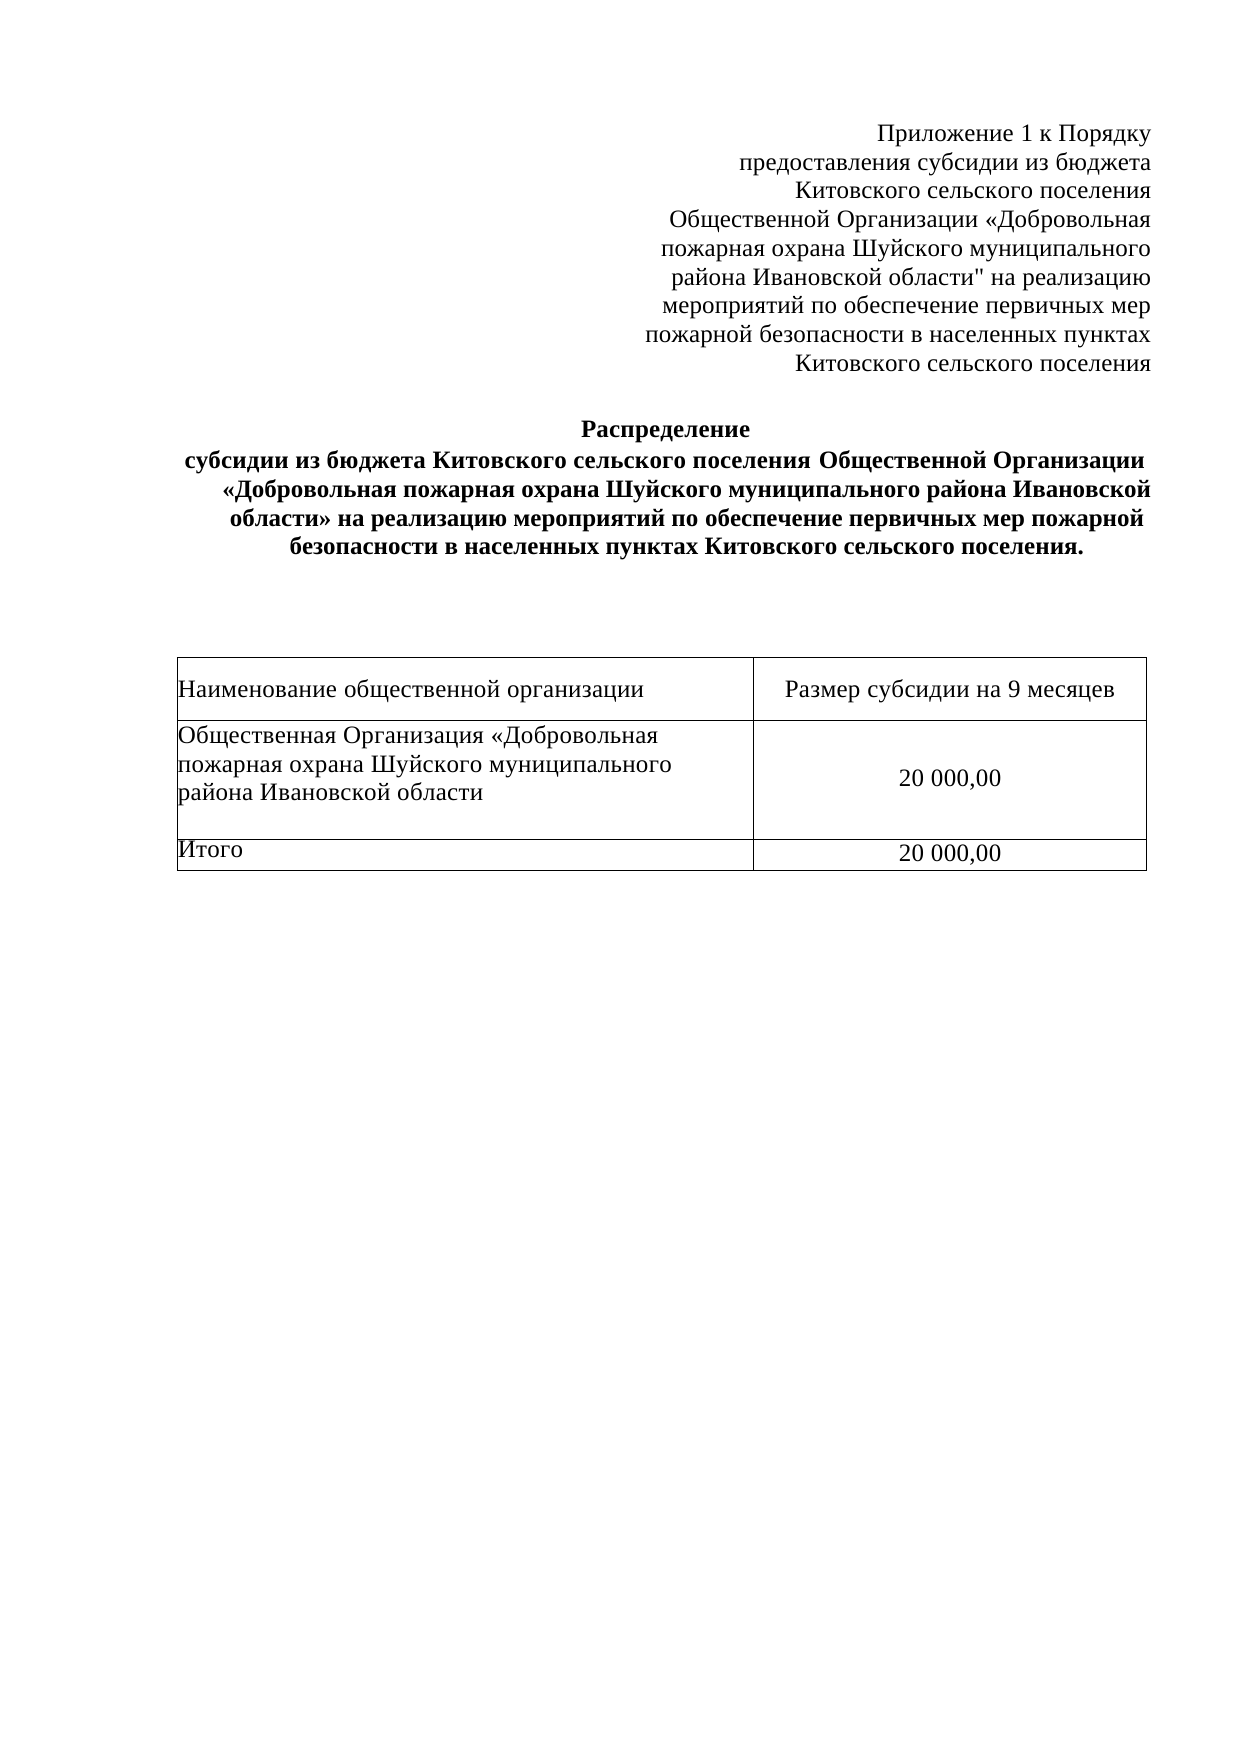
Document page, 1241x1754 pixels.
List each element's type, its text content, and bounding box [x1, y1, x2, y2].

text субсидии из бюджета Китовского сельского поселения Общественной Организации «Добровольная пожарная охрана Шуйского муниципального района Ивановской области» на реализацию мероприятий по обеспечение первичных мер пожарной безопасности в населенных пунктах Китовского сельского поселения. [177, 445, 1152, 560]
text Приложение 1 к Порядку [177, 118, 1152, 147]
text Китовского сельского поселения [177, 348, 1152, 377]
table_cell 20 000,00 [754, 840, 1146, 870]
table_cell Итого [178, 840, 753, 870]
table_cell Общественная Организация «Добровольная пожарная охрана Шуйского муниципального района Ивановской области [178, 721, 753, 839]
table_cell 20 000,00 [754, 721, 1146, 839]
text Общественной Организации «Добровольная [177, 204, 1152, 233]
text Распределение [179, 406, 1152, 445]
text района Ивановской области" на реализацию [177, 262, 1152, 291]
text мероприятий по обеспечение первичных мер [177, 291, 1152, 319]
table_header Размер субсидии на 9 месяцев [754, 658, 1146, 720]
text Китовского сельского поселения [177, 176, 1152, 204]
text предоставления субсидии из бюджета [177, 147, 1152, 176]
text пожарной безопасности в населенных пунктах [177, 319, 1152, 348]
table_header Наименование общественной организации [178, 658, 753, 720]
text пожарная охрана Шуйского муниципального [177, 233, 1152, 262]
